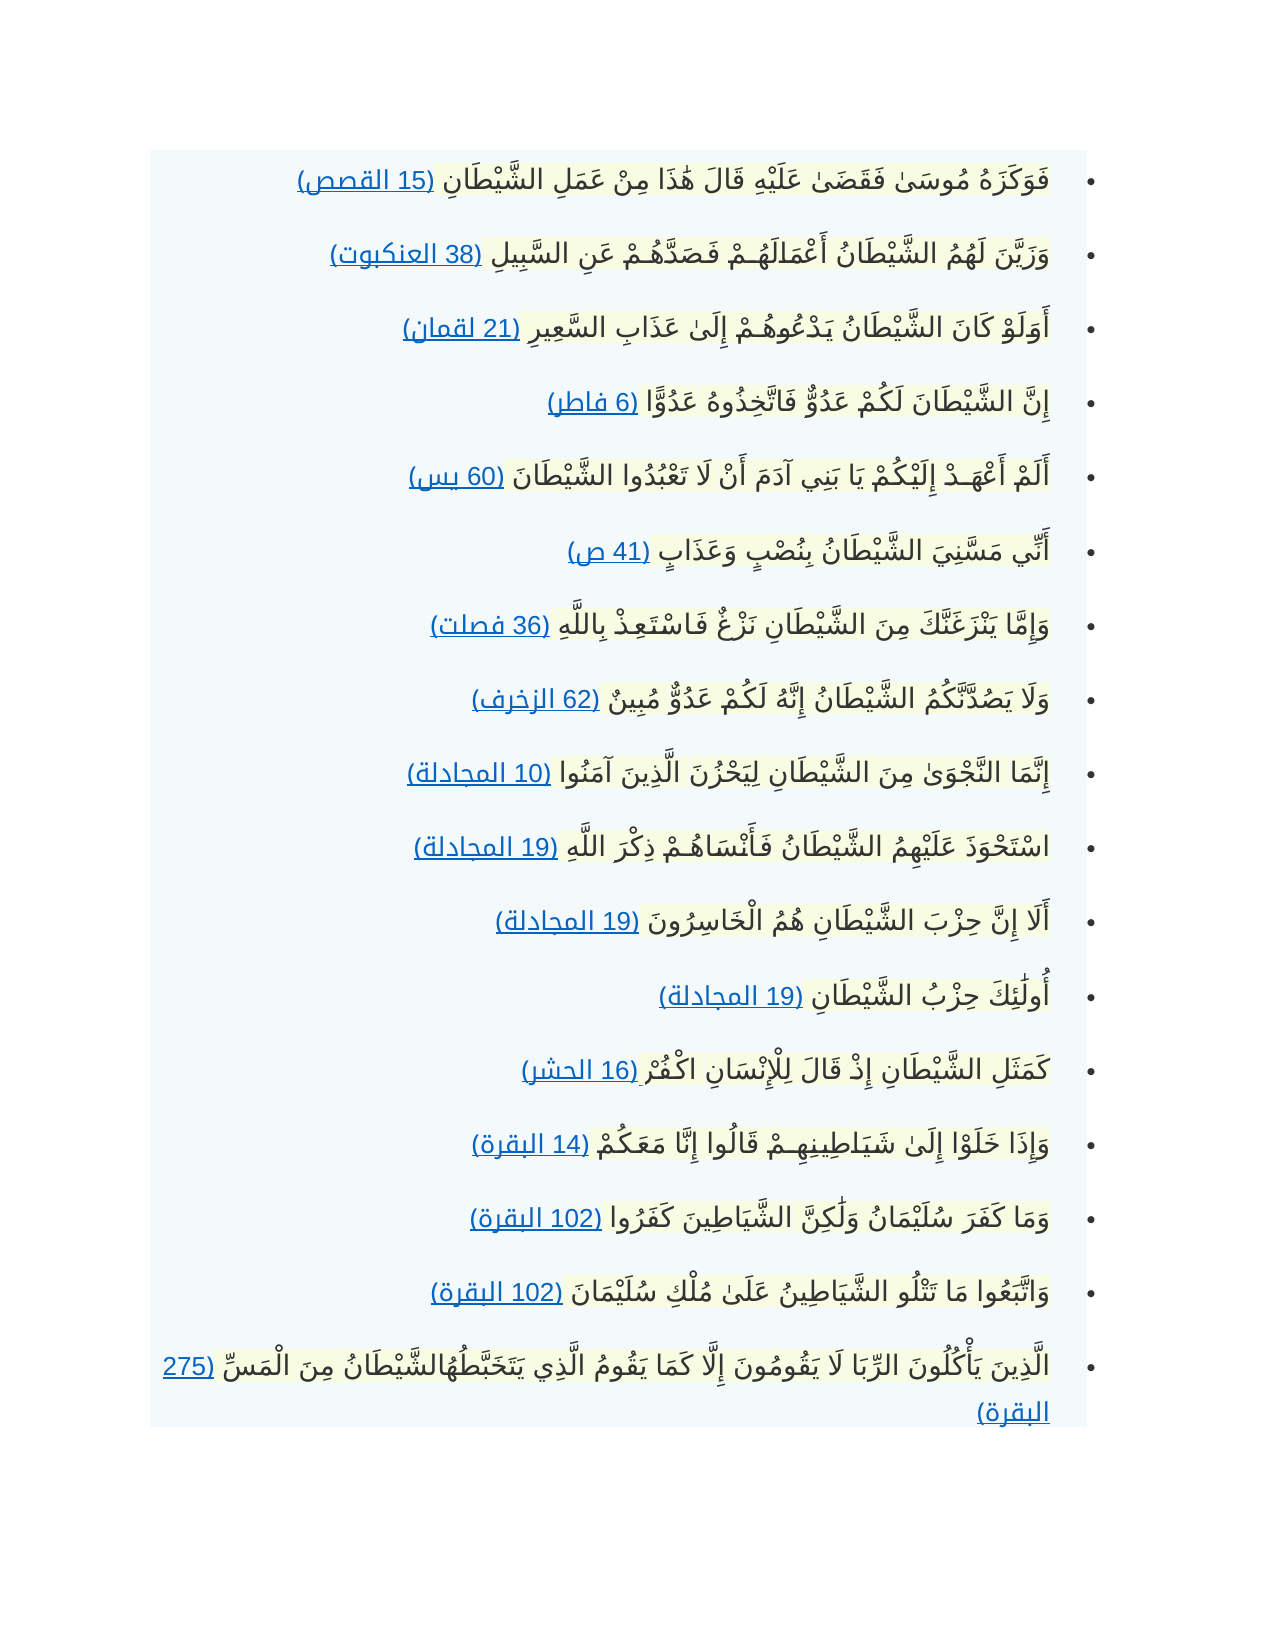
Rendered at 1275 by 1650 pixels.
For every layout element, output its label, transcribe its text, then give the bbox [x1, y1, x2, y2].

list وَإِذَا خَلَوْا إِلَىٰ شَيَاطِينِهِمْ قَالُوا إِنَّا مَعَكُمْ ﴿14 البقرة﴾ [150, 1114, 1087, 1159]
list وَزَيَّنَ لَهُمُ الشَّيْطَانُ أَعْمَالَهُمْ فَصَدَّهُمْ عَنِ السَّبِيلِ ﴿38 العنكبوت﴾ [150, 224, 1087, 269]
list أَنِّي مَسَّنِيَ الشَّيْطَانُ بِنُصْبٍ وَعَذَابٍ ﴿41 ص﴾ [150, 521, 1087, 566]
list وَمَا كَفَرَ سُلَيْمَانُ وَلَٰكِنَّ الشَّيَاطِينَ كَفَرُوا ﴿102 البقرة﴾ [150, 1188, 1087, 1233]
list أَلَا إِنَّ حِزْبَ الشَّيْطَانِ هُمُ الْخَاسِرُونَ ﴿19 المجادلة﴾ [150, 892, 1087, 937]
list أَلَمْ أَعْهَدْ إِلَيْكُمْ يَا بَنِي آدَمَ أَنْ لَا تَعْبُدُوا الشَّيْطَانَ ﴿60 يس﴾ [150, 447, 1087, 492]
list الَّذِينَ يَأْكُلُونَ الرِّبَا لَا يَقُومُونَ إِلَّا كَمَا يَقُومُ الَّذِي يَتَخَبَّطُهُالشَّيْطَانُ مِنَ الْمَسِّ ﴿275 البقرة﴾ [150, 1337, 1087, 1427]
list كَمَثَلِ الشَّيْطَانِ إِذْ قَالَ لِلْإِنْسَانِ اكْفُرْ ﴿16 الحشر﴾ [150, 1040, 1087, 1085]
list أُولَٰئِكَ حِزْبُ الشَّيْطَانِ ﴿19 المجادلة﴾ [150, 966, 1087, 1011]
list وَلَا يَصُدَّنَّكُمُ الشَّيْطَانُ إِنَّهُ لَكُمْ عَدُوٌّ مُبِينٌ ﴿62 الزخرف﴾ [150, 669, 1087, 714]
list وَإِمَّا يَنْزَغَنَّكَ مِنَ الشَّيْطَانِ نَزْغٌ فَاسْتَعِذْ بِاللَّهِ ﴿36 فصلت﴾ [150, 595, 1087, 640]
list وَاتَّبَعُوا مَا تَتْلُو الشَّيَاطِينُ عَلَىٰ مُلْكِ سُلَيْمَانَ ﴿102 البقرة﴾ [150, 1262, 1087, 1307]
list إِنَّ الشَّيْطَانَ لَكُمْ عَدُوٌّ فَاتَّخِذُوهُ عَدُوًّا ﴿6 فاطر﴾ [150, 372, 1087, 417]
list إِنَّمَا النَّجْوَىٰ مِنَ الشَّيْطَانِ لِيَحْزُنَ الَّذِينَ آمَنُوا ﴿10 المجادلة﴾ [150, 743, 1087, 788]
list اسْتَحْوَذَ عَلَيْهِمُ الشَّيْطَانُ فَأَنْسَاهُمْ ذِكْرَ اللَّهِ ﴿19 المجادلة﴾ [150, 817, 1087, 862]
list أَوَلَوْ كَانَ الشَّيْطَانُ يَدْعُوهُمْ إِلَىٰ عَذَابِ السَّعِيرِ ﴿21 لقمان﴾ [150, 298, 1087, 343]
list فَوَكَزَهُ مُوسَىٰ فَقَضَىٰ عَلَيْهِ قَالَ هَٰذَا مِنْ عَمَلِ الشَّيْطَانِ ﴿15 القصص﴾ [150, 150, 1087, 195]
